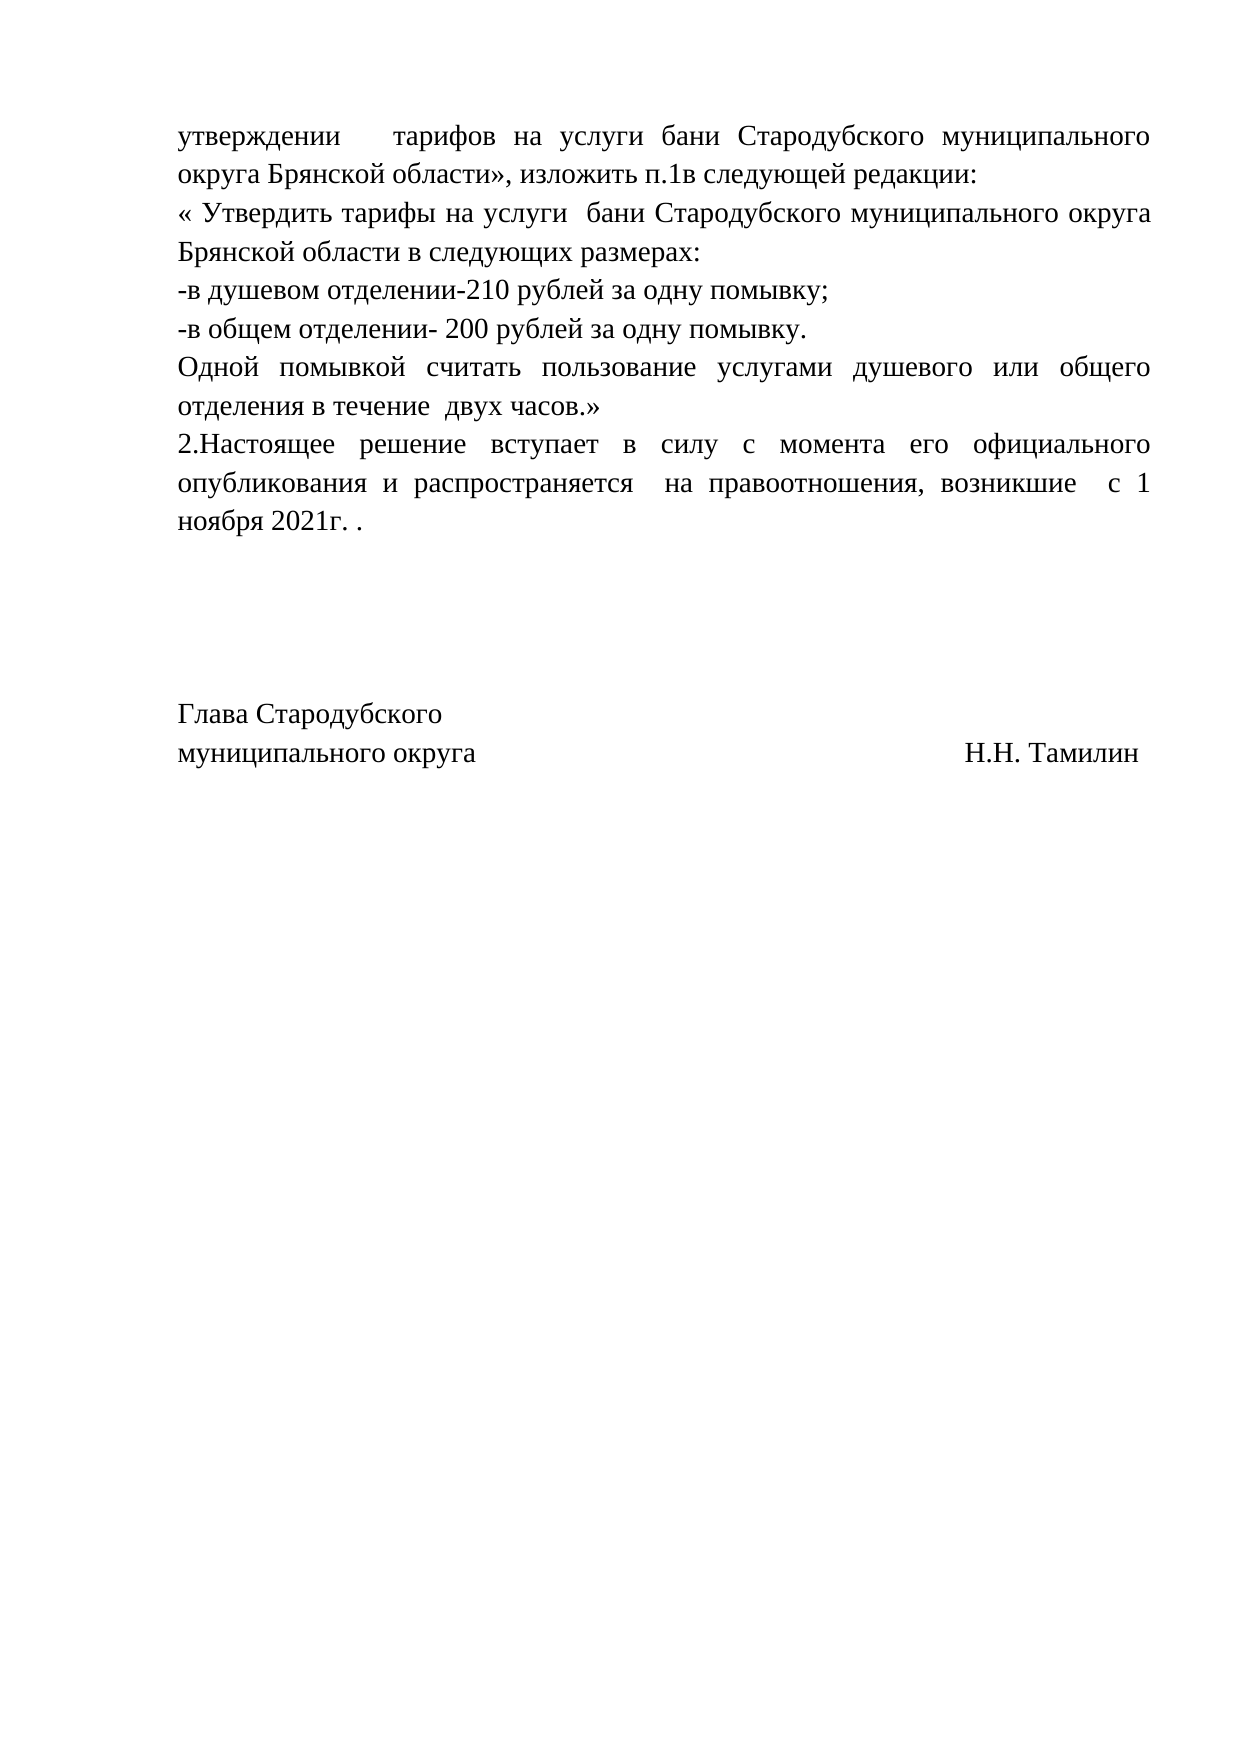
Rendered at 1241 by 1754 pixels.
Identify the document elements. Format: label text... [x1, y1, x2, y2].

text Одной помывкой считать пользование услугами душевого или общего отделения в течение двух часов.» [177, 349, 1152, 421]
text -в общем отделении- 200 рублей за одну помывку. [177, 311, 1152, 344]
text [177, 118, 1152, 190]
text 2.Настоящее решение вступает в силу с момента его официального опубликования и распространяется на правоотношения, возникшие с 1 ноября 2021г. . [177, 426, 1152, 537]
text -в душевом отделении-210 рублей за одну помывку; [177, 272, 1152, 306]
text Глава Стародубского [177, 696, 1152, 730]
text « Утвердить тарифы на услуги бани Стародубского муниципального округа Брянской области в следующих размерах: [177, 195, 1152, 267]
text муниципального округа Н.Н. Тамилин [177, 735, 1152, 768]
